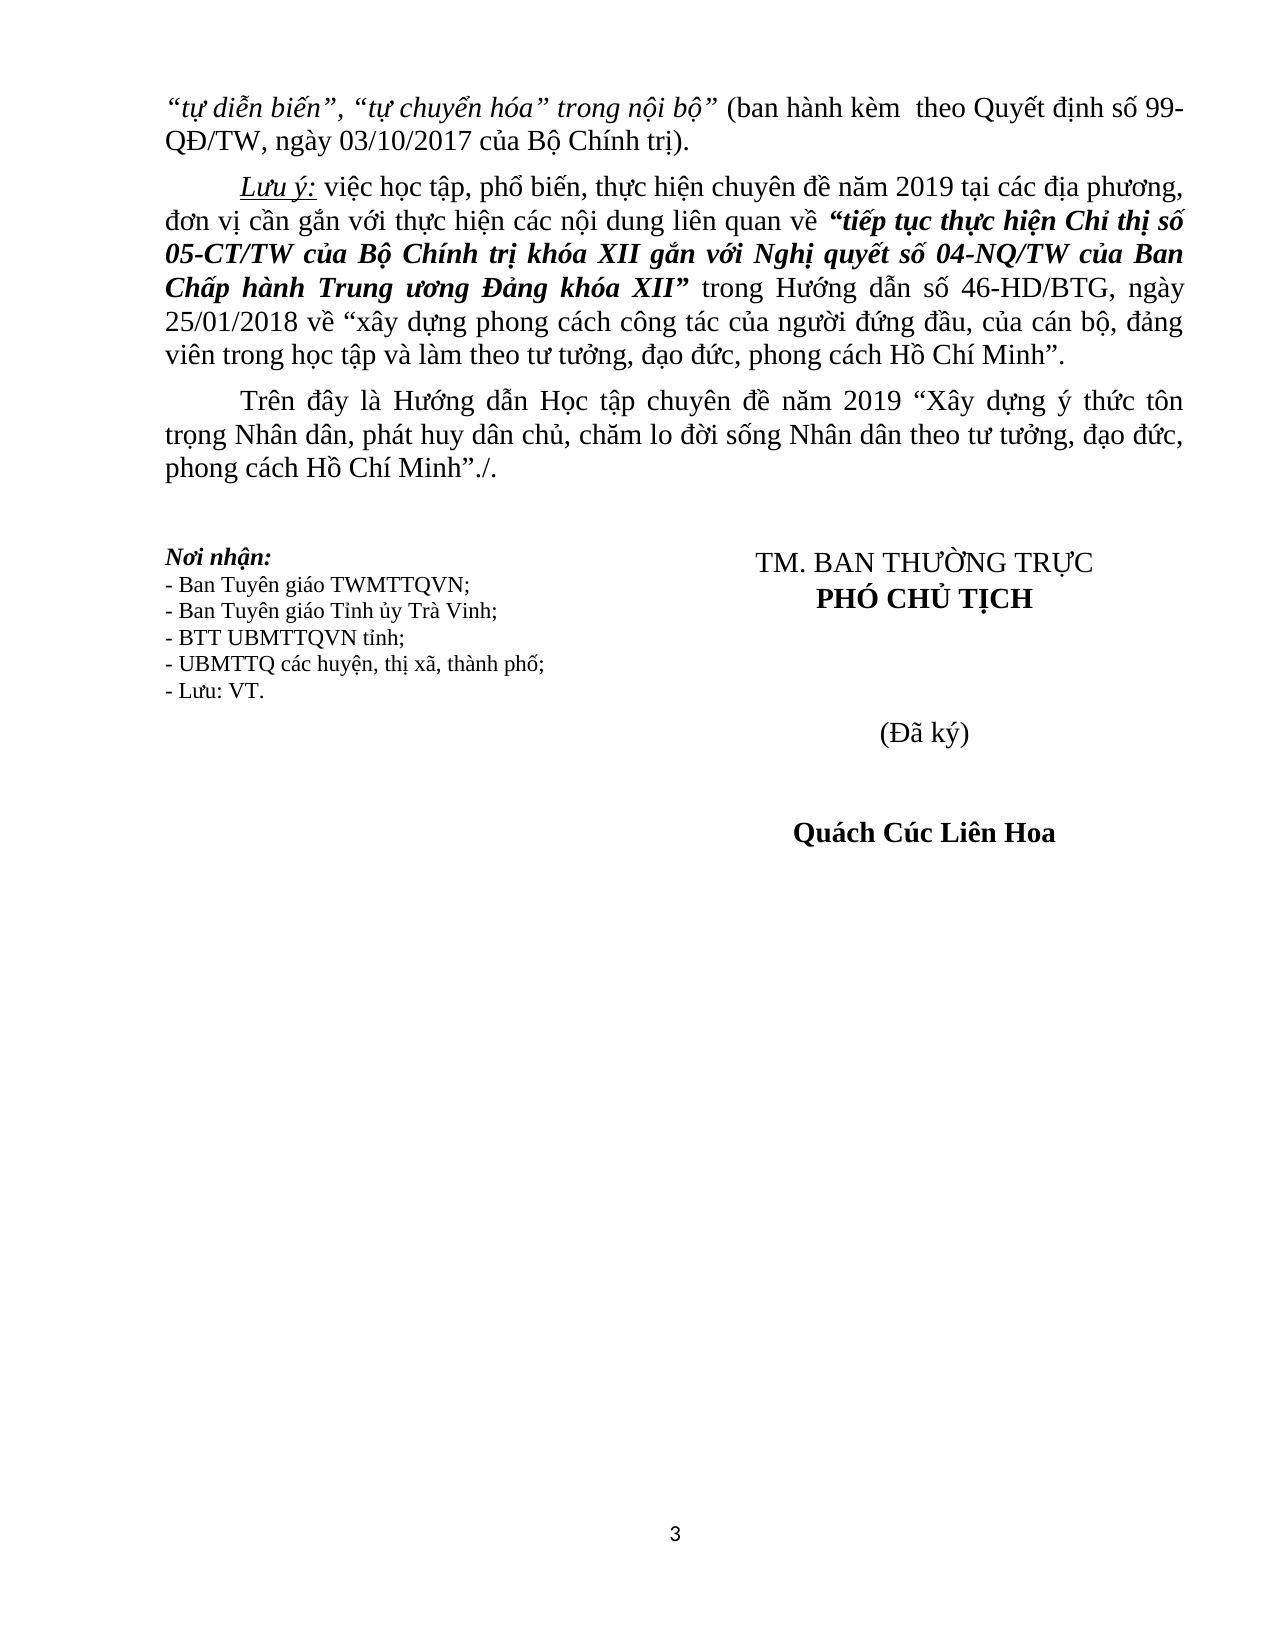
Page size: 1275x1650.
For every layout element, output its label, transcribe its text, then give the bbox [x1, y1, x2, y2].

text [165, 90, 1185, 157]
text Trên đây là Hướng dẫn Học tập chuyên đề năm 2019 “Xây dựng ý thức tôn trọng Nhân dân, phát huy dân chủ, chăm lo đời sống Nhân dân theo tư tưởng, đạo đức, phong cách Hồ Chí Minh”./. [165, 383, 1185, 484]
table_header Nơi nhận: - Ban Tuyên giáo TWMTTQVN; - Ban Tuyên giáo Tỉnh ủy Trà Vinh; - BTT UBMTTQVN tỉnh; - UBMTTQ các huyện, thị xã, thành phố; - Lưu: VT. [154, 543, 667, 849]
table_header TM. BAN THƯỜNG TRỰC PHÓ CHỦ TỊCH (Đã ký) Quách Cúc Liên Hoa [668, 543, 1181, 849]
text Lưu ý: việc học tập, phổ biến, thực hiện chuyên đề năm 2019 tại các địa phương, đơn vị cần gắn với thực hiện các nội dung liên quan về “tiếp tục thực hiện Chỉ thị số 05-CT/TW của Bộ Chính trị khóa XII gắn với Nghị quyết số 04-NQ/TW của Ban Chấp hành Trung ương Đảng khóa XII” trong Hướng dẫn số 46-HD/BTG, ngày 25/01/2018 về “xây dựng phong cách công tác của người đứng đầu, của cán bộ, đảng viên trong học tập và làm theo tư tưởng, đạo đức, phong cách Hồ Chí Minh”. [165, 169, 1185, 371]
